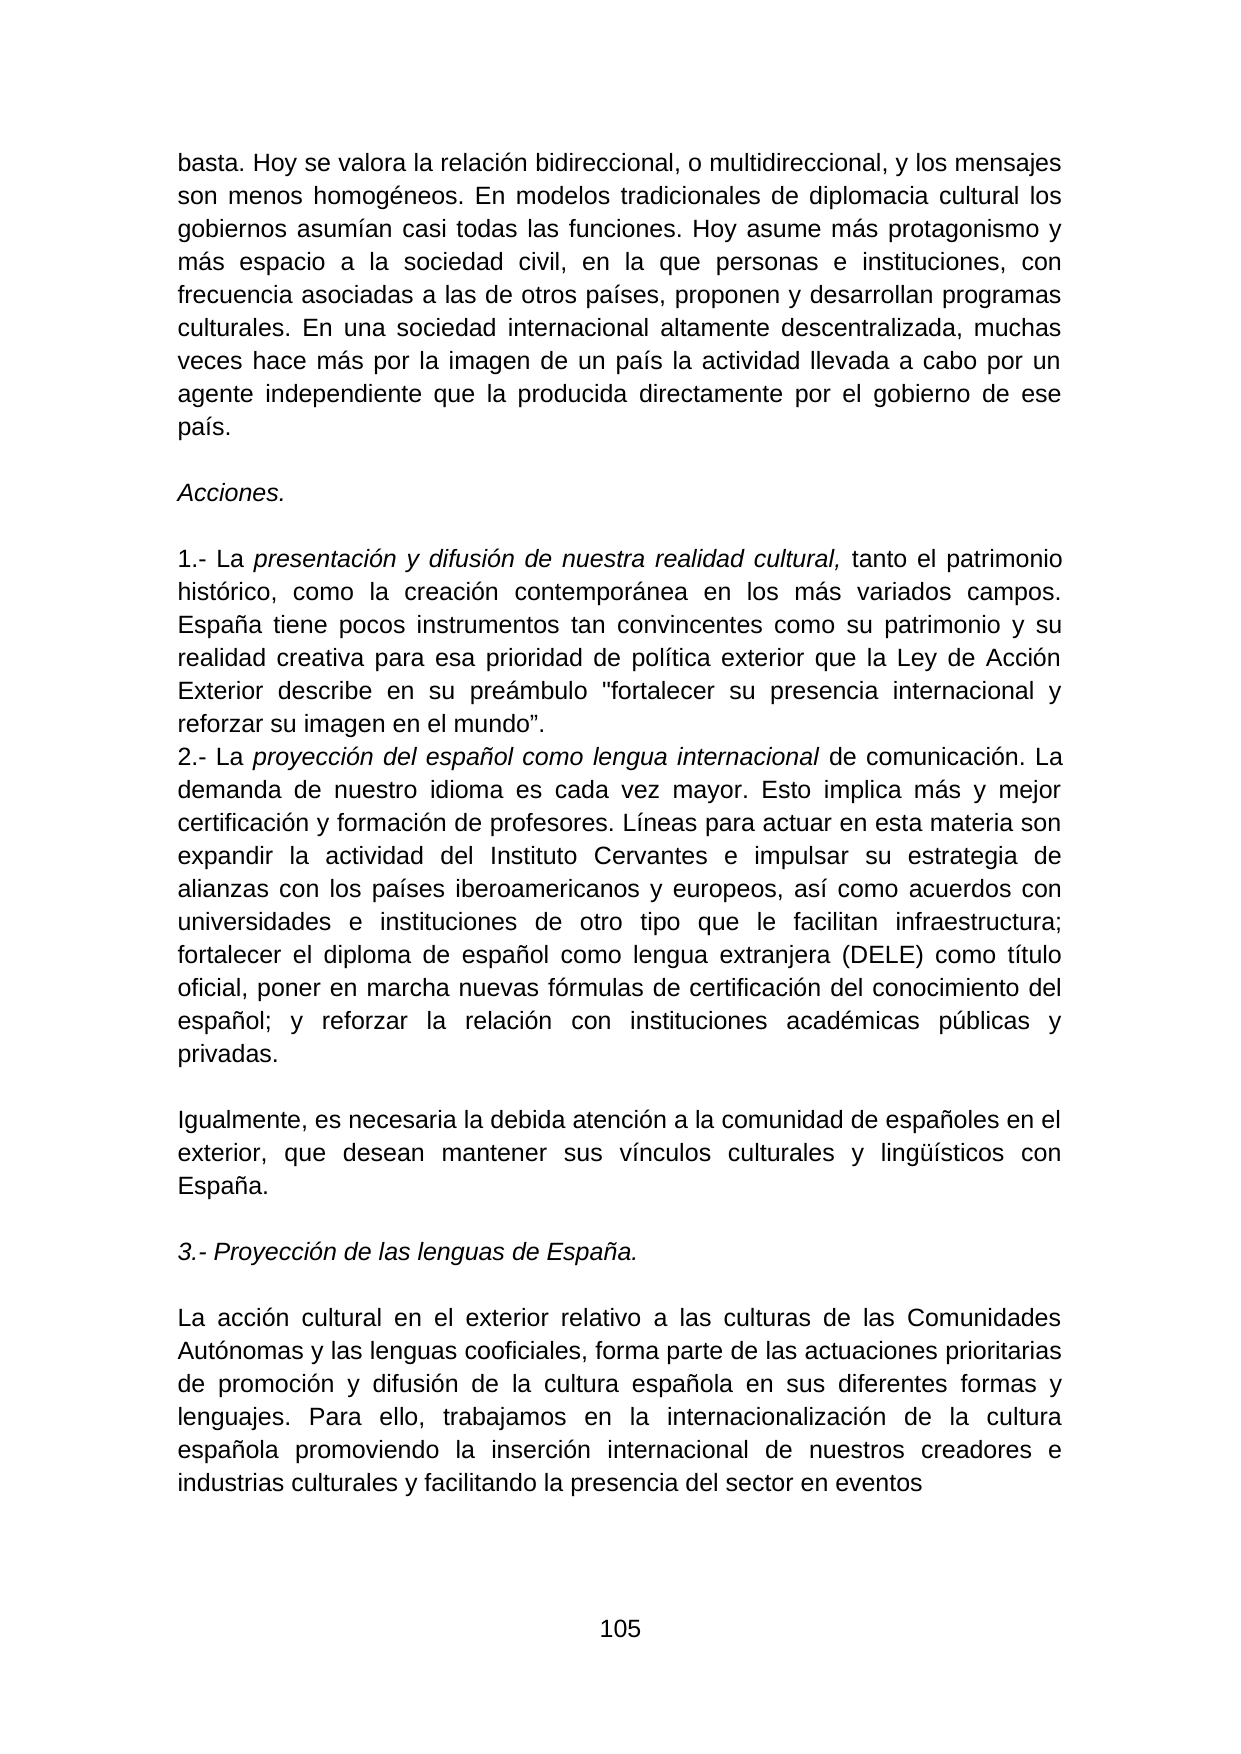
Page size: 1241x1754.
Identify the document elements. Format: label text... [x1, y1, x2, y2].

text 3.- Proyección de las lenguas de España. [177, 1237, 1063, 1266]
text 2.- La proyección del español como lengua internacional de comunicación. La demanda de nuestro idioma es cada vez mayor. Esto implica más y mejor certificación y formación de profesores. Líneas para actuar en esta materia son expandir la actividad del Instituto Cervantes e impulsar su estrategia de alianzas con los países iberoamericanos y europeos, así como acuerdos con universidades e instituciones de otro tipo que le facilitan infraestructura; fortalecer el diploma de español como lengua extranjera (DELE) como título oficial, poner en marcha nuevas fórmulas de certificación del conocimiento del español; y reforzar la relación con instituciones académicas públicas y privadas. [177, 742, 1063, 1068]
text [177, 148, 1063, 441]
text 1.- La presentación y difusión de nuestra realidad cultural, tanto el patrimonio histórico, como la creación contemporánea en los más variados campos. España tiene pocos instrumentos tan convincentes como su patrimonio y su realidad creativa para esa prioridad de política exterior que la Ley de Acción Exterior describe en su preámbulo "fortalecer su presencia internacional y reforzar su imagen en el mundo”. [177, 544, 1063, 738]
text Acciones. [177, 478, 1063, 507]
text La acción cultural en el exterior relativo a las culturas de las Comunidades Autónomas y las lenguas cooficiales, forma parte de las actuaciones prioritarias de promoción y difusión de la cultura española en sus diferentes formas y lenguajes. Para ello, trabajamos en la internacionalización de la cultura española promoviendo la inserción internacional de nuestros creadores e industrias culturales y facilitando la presencia del sector en eventos [177, 1303, 1063, 1497]
text Igualmente, es necesaria la debida atención a la comunidad de españoles en el exterior, que desean mantener sus vínculos culturales y lingüísticos con España. [177, 1105, 1063, 1200]
